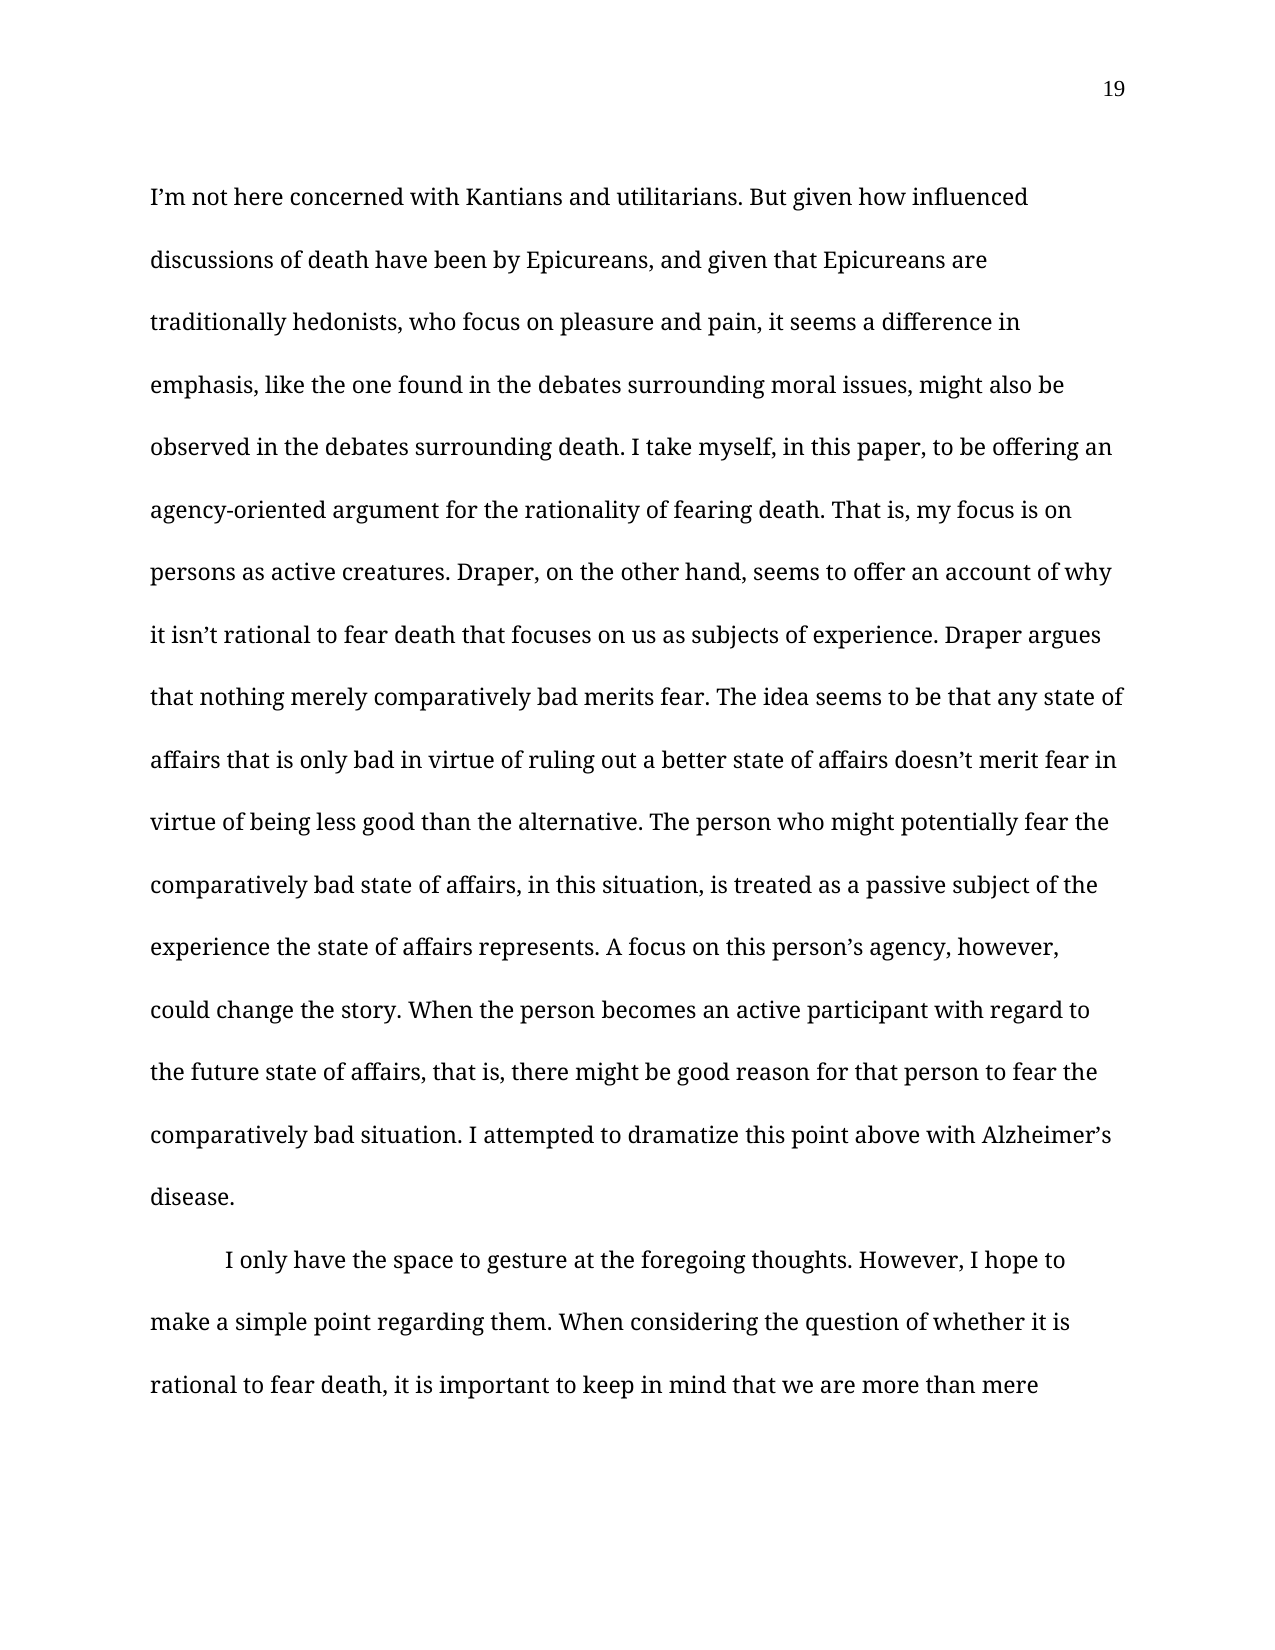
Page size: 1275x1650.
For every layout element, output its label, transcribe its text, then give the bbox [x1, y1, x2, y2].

text I’m not here concerned with Kantians and utilitarians. But given how influenced discussions of death have been by Epicureans, and given that Epicureans are traditionally hedonists, who focus on pleasure and pain, it seems a difference in emphasis, like the one found in the debates surrounding moral issues, might also be observed in the debates surrounding death. I take myself, in this paper, to be offering an agency-oriented argument for the rationality of fearing death. That is, my focus is on persons as active creatures. Draper, on the other hand, seems to offer an account of why it isn’t rational to fear death that focuses on us as subjects of experience. Draper argues that nothing merely comparatively bad merits fear. The idea seems to be that any state of affairs that is only bad in virtue of ruling out a better state of affairs doesn’t merit fear in virtue of being less good than the alternative. The person who might potentially fear the comparatively bad state of affairs, in this situation, is treated as a passive subject of the experience the state of affairs represents. A focus on this person’s agency, however, could change the story. When the person becomes an active participant with regard to the future state of affairs, that is, there might be good reason for that person to fear the comparatively bad situation. I attempted to dramatize this point above with Alzheimer’s disease. [150, 181, 1125, 1212]
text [150, 1244, 1125, 1400]
